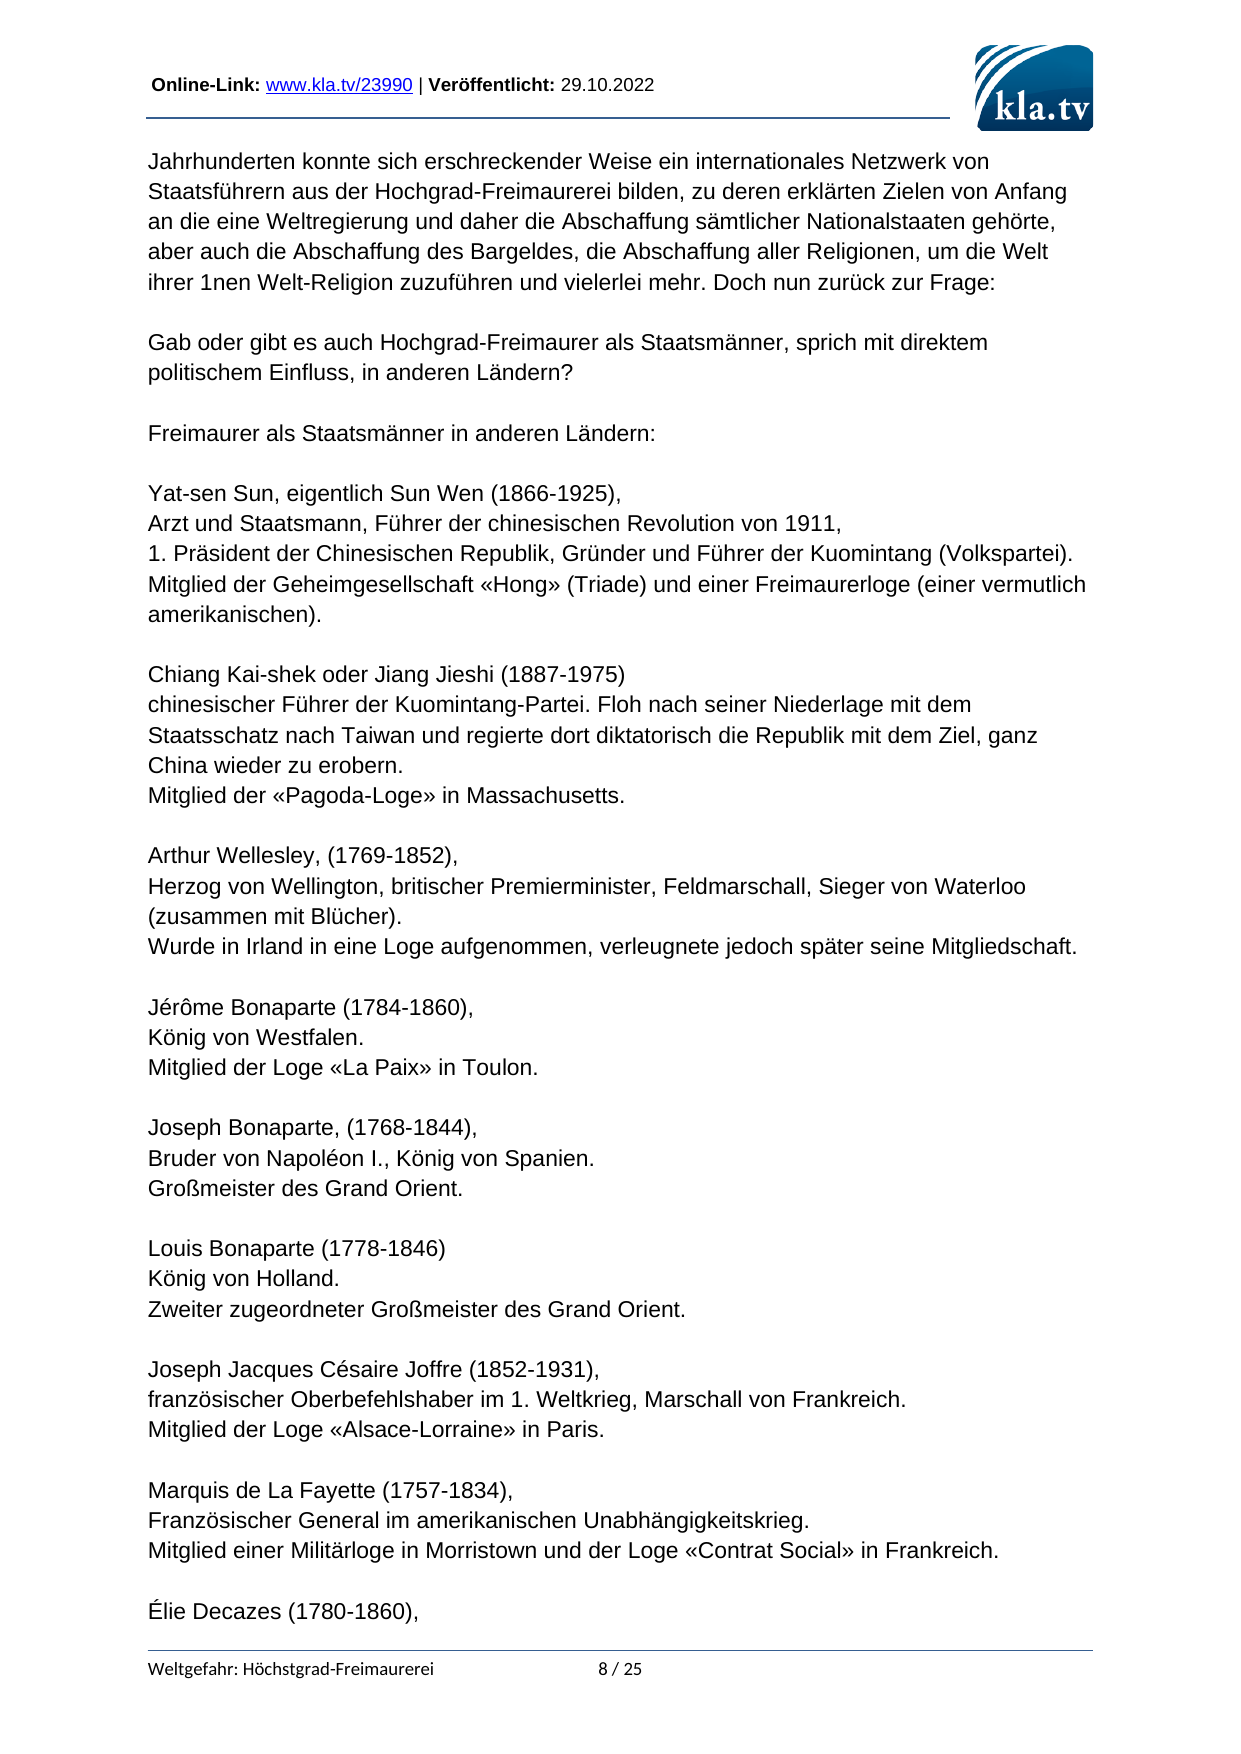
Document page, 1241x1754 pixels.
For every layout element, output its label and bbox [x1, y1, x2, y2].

text [148, 148, 1093, 1624]
